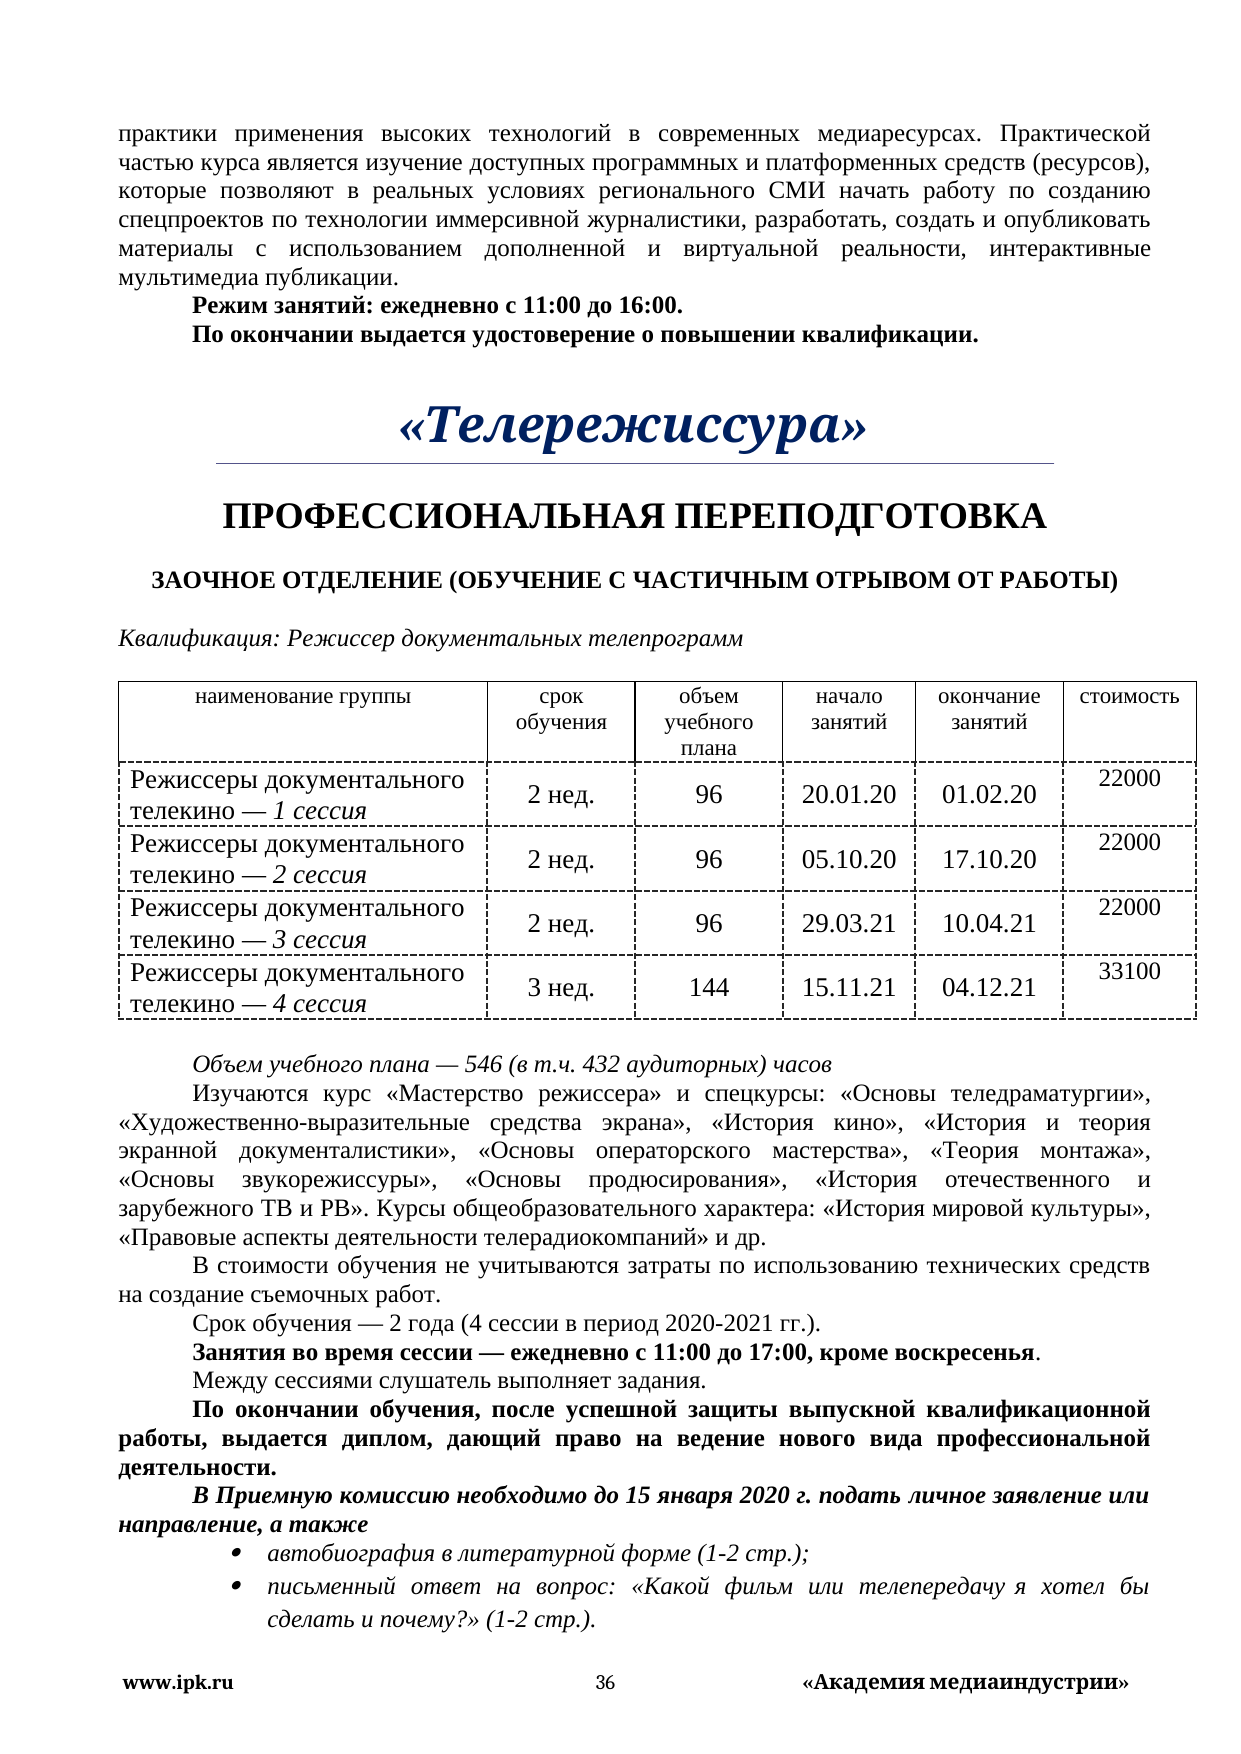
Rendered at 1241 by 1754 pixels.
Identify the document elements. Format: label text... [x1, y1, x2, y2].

text Срок обучения — 2 года (4 сессии в период 2020-2021 гг.). [118, 1308, 1152, 1337]
table_header окончание занятий [916, 682, 1063, 761]
list письменный ответ на вопрос: «Какой фильм или телепередачу я хотел бы сделать и почему?» (1-2 стр.). [229, 1571, 1152, 1633]
table_cell Режиссеры документального телекино — 2 сессия [119, 825, 487, 889]
table_cell 2 нед. [487, 825, 635, 889]
table_cell 96 [635, 890, 783, 954]
text Занятия во время сессии — ежедневно с 11:00 до 17:00, кроме воскресенья. [118, 1337, 1152, 1365]
text ЗАОЧНОЕ ОТДЕЛЕНИЕ (ОБУЧЕНИЕ С ЧАСТИЧНЫМ ОТРЫВОМ ОТ РАБОТЫ) [118, 566, 1152, 594]
table_cell 05.10.20 [783, 825, 915, 889]
text «Телережиссура» [216, 398, 1054, 463]
table_cell 22000 [1063, 825, 1196, 889]
table_cell 10.04.21 [915, 890, 1063, 954]
table_cell 20.01.20 [783, 761, 915, 825]
text Между сессиями слушатель выполняет задания. [118, 1365, 1152, 1394]
table_header начало занятий [783, 682, 915, 761]
table_cell 01.02.20 [915, 761, 1063, 825]
table_header стоимость [1064, 682, 1196, 761]
table_cell 17.10.20 [915, 825, 1063, 889]
table_header объем учебного плана [636, 682, 782, 761]
table_cell 29.03.21 [783, 890, 915, 954]
text Квалификация: Режиссер документальных телепрограмм [118, 623, 1152, 652]
text Объем учебного плана — 546 (в т.ч. 432 аудиторных) часов [118, 1049, 1152, 1078]
text В Приемную комиссию необходимо до 15 января 2020 г. подать личное заявление или направление, а также [118, 1480, 1152, 1538]
table_cell 2 нед. [487, 761, 635, 825]
table_cell 15.11.21 [783, 954, 915, 1018]
table_cell 96 [635, 825, 783, 889]
table_cell Режиссеры документального телекино — 4 сессия [119, 954, 487, 1018]
table_cell 144 [635, 954, 783, 1018]
text Режим занятий: ежедневно с 11:00 до 16:00. [118, 291, 1152, 319]
table_cell Режиссеры документального телекино — 1 сессия [119, 761, 487, 825]
table_cell 22000 [1063, 761, 1196, 825]
table_cell 22000 [1063, 890, 1196, 954]
text По окончании выдается удостоверение о повышении квалификации. [118, 319, 1152, 348]
table_cell 33100 [1063, 954, 1196, 1018]
text Изучаются курс «Мастерство режиссера» и спецкурсы: «Основы теледраматургии», «Художественно-выразительные средства экрана», «История кино», «История и теория экранной документалистики», «Основы операторского мастерства», «Теория монтажа», «Основы звукорежиссуры», «Основы продюсирования», «История отечественного и зарубежного ТВ и РВ». Курсы общеобразовательного характера: «История мировой культуры», «Правовые аспекты деятельности телерадиокомпаний» и др. [118, 1078, 1152, 1250]
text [118, 118, 1152, 291]
table_cell Режиссеры документального телекино — 3 сессия [119, 890, 487, 954]
text ПРОФЕССИОНАЛЬНАЯ ПЕРЕПОДГОТОВКА [118, 494, 1152, 537]
table_cell 3 нед. [487, 954, 635, 1018]
table_cell 2 нед. [487, 890, 635, 954]
list автобиография в литературной форме (1-2 стр.); [229, 1538, 1152, 1567]
table_header наименование группы [119, 682, 487, 761]
table_header срок обучения [488, 682, 634, 761]
table_cell 96 [635, 761, 783, 825]
text По окончании обучения, после успешной защиты выпускной квалификационной работы, выдается диплом, дающий право на ведение нового вида профессиональной деятельности. [118, 1394, 1152, 1480]
table_cell 04.12.21 [915, 954, 1063, 1018]
text В стоимости обучения не учитываются затраты по использованию технических средств на создание съемочных работ. [118, 1250, 1152, 1308]
